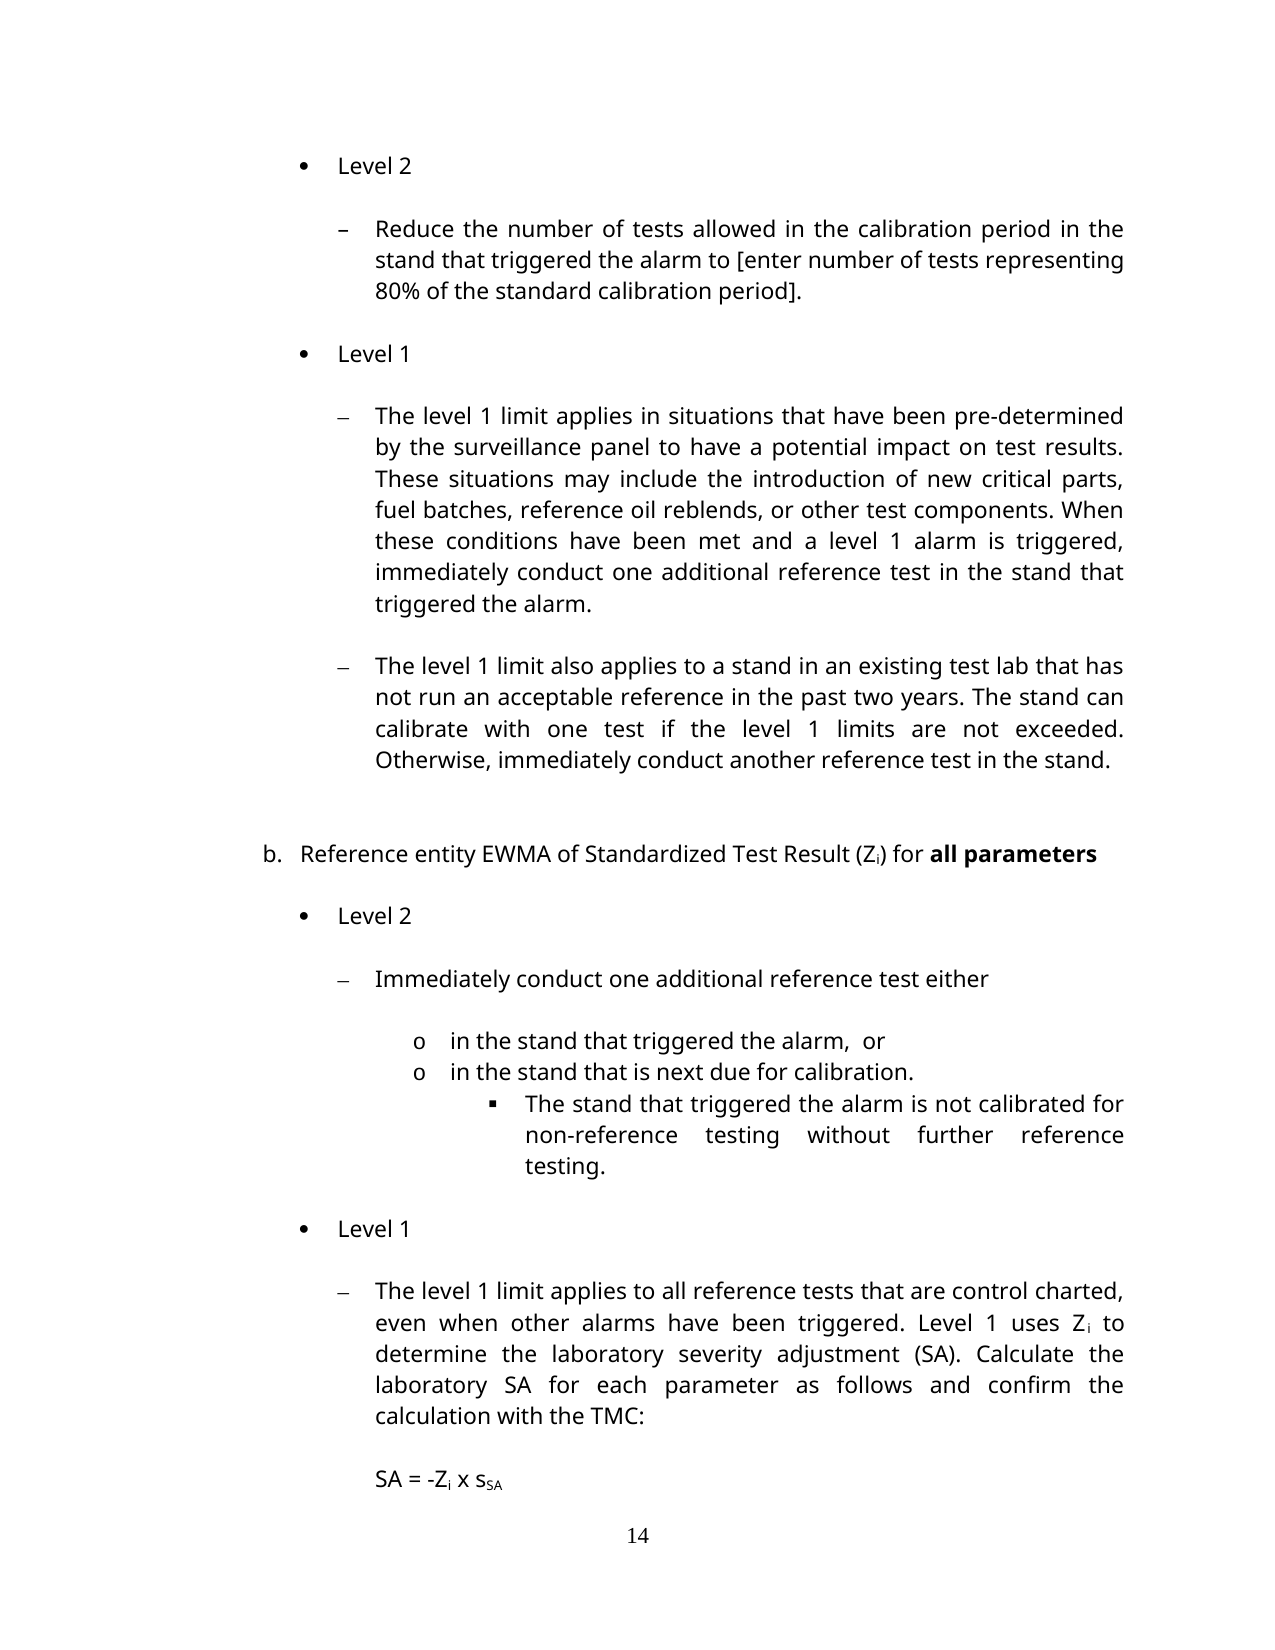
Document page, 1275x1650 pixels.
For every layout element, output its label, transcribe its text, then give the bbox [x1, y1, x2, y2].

text Level 2 [187, 150, 1125, 181]
list The level 1 limit applies in situations that have been pre-determined by the surveillance panel to have a potential impact on test results. These situations may include the introduction of new critical parts, fuel batches, reference oil reblends, or other test components. When these conditions have been met and a level 1 alarm is triggered, immediately conduct one additional reference test in the stand that triggered the alarm. [337, 400, 1125, 619]
list The level 1 limit applies to all reference tests that are control charted, even when other alarms have been triggered. Level 1 uses Zi to determine the laboratory severity adjustment (SA). Calculate the laboratory SA for each parameter as follows and confirm the calculation with the TMC: [337, 1275, 1125, 1431]
list Immediately conduct one additional reference test either [337, 962, 1125, 994]
text Level 2 [150, 900, 1125, 931]
list in the stand that is next due for calibration. [412, 1056, 1125, 1088]
text Level 1 [187, 337, 1125, 369]
list in the stand that triggered the alarm, or [412, 1025, 1125, 1056]
list The stand that triggered the alarm is not calibrated for non-reference testing without further reference testing. [487, 1088, 1125, 1181]
text Level 1 [187, 1213, 1125, 1244]
text – Reduce the number of tests allowed in the calibration period in the stand that triggered the alarm to [enter number of tests representing 80% of the standard calibration period]. [337, 212, 1125, 306]
text b. Reference entity EWMA of Standardized Test Result (Zi) for all parameters [150, 837, 1125, 869]
list The level 1 limit also applies to a stand in an existing test lab that has not run an acceptable reference in the past two years. The stand can calibrate with one test if the level 1 limits are not exceeded. Otherwise, immediately conduct another reference test in the stand. [337, 650, 1125, 775]
text SA = -Zi x sSA [375, 1463, 1125, 1494]
